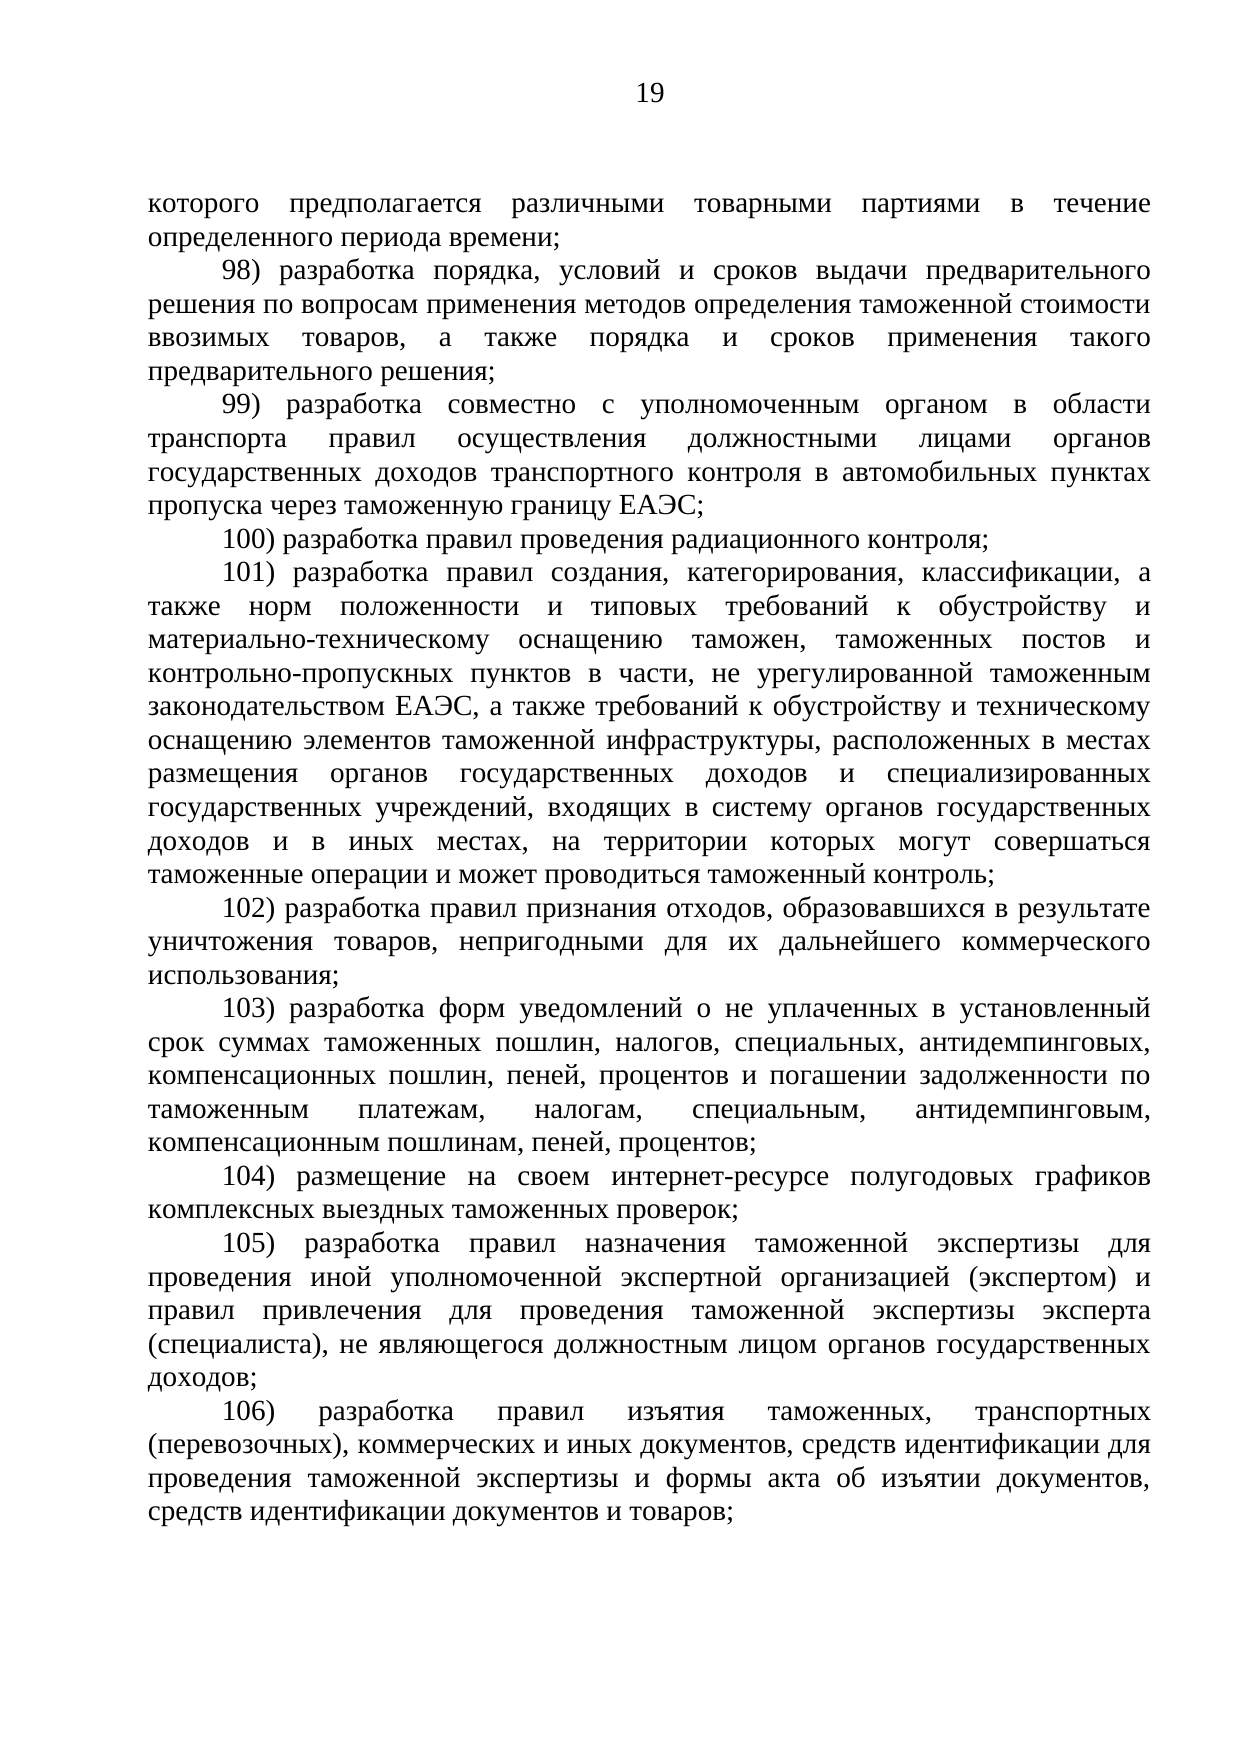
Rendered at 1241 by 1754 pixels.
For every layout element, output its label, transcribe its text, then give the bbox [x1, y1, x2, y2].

text 104) размещение на своем интернет-ресурсе полугодовых графиков комплексных выездных таможенных проверок; [148, 1158, 1152, 1225]
text 105) разработка правил назначения таможенной экспертизы для проведения иной уполномоченной экспертной организацией (экспертом) и правил привлечения для проведения таможенной экспертизы эксперта (специалиста), не являющегося должностным лицом органов государственных доходов; [148, 1225, 1152, 1393]
text 101) разработка правил создания, категорирования, классификации, а также норм положенности и типовых требований к обустройству и материально-техническому оснащению таможен, таможенных постов и контрольно-пропускных пунктов в части, не урегулированной таможенным законодательством ЕАЭС, а также требований к обустройству и техническому оснащению элементов таможенной инфраструктуры, расположенных в местах размещения органов государственных доходов и специализированных государственных учреждений, входящих в систему органов государственных доходов и в иных местах, на территории которых могут совершаться таможенные операции и может проводиться таможенный контроль; [148, 554, 1152, 890]
text 102) разработка правил признания отходов, образовавшихся в результате уничтожения товаров, непригодными для их дальнейшего коммерческого использования; [148, 890, 1152, 990]
text 106) разработка правил изъятия таможенных, транспортных (перевозочных), коммерческих и иных документов, средств идентификации для проведения таможенной экспертизы и формы акта об изъятии документов, средств идентификации документов и товаров; [148, 1393, 1152, 1527]
text 103) разработка форм уведомлений о не уплаченных в установленный срок суммах таможенных пошлин, налогов, специальных, антидемпинговых, компенсационных пошлин, пеней, процентов и погашении задолженности по таможенным платежам, налогам, специальным, антидемпинговым, компенсационным пошлинам, пеней, процентов; [148, 990, 1152, 1158]
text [148, 185, 1152, 252]
text 98) разработка порядка, условий и сроков выдачи предварительного решения по вопросам применения методов определения таможенной стоимости ввозимых товаров, а также порядка и сроков применения такого предварительного решения; [148, 252, 1152, 387]
text 99) разработка совместно с уполномоченным органом в области транспорта правил осуществления должностными лицами органов государственных доходов транспортного контроля в автомобильных пунктах пропуска через таможенную границу ЕАЭС; [148, 387, 1152, 521]
text 100) разработка правил проведения радиационного контроля; [148, 521, 1152, 554]
